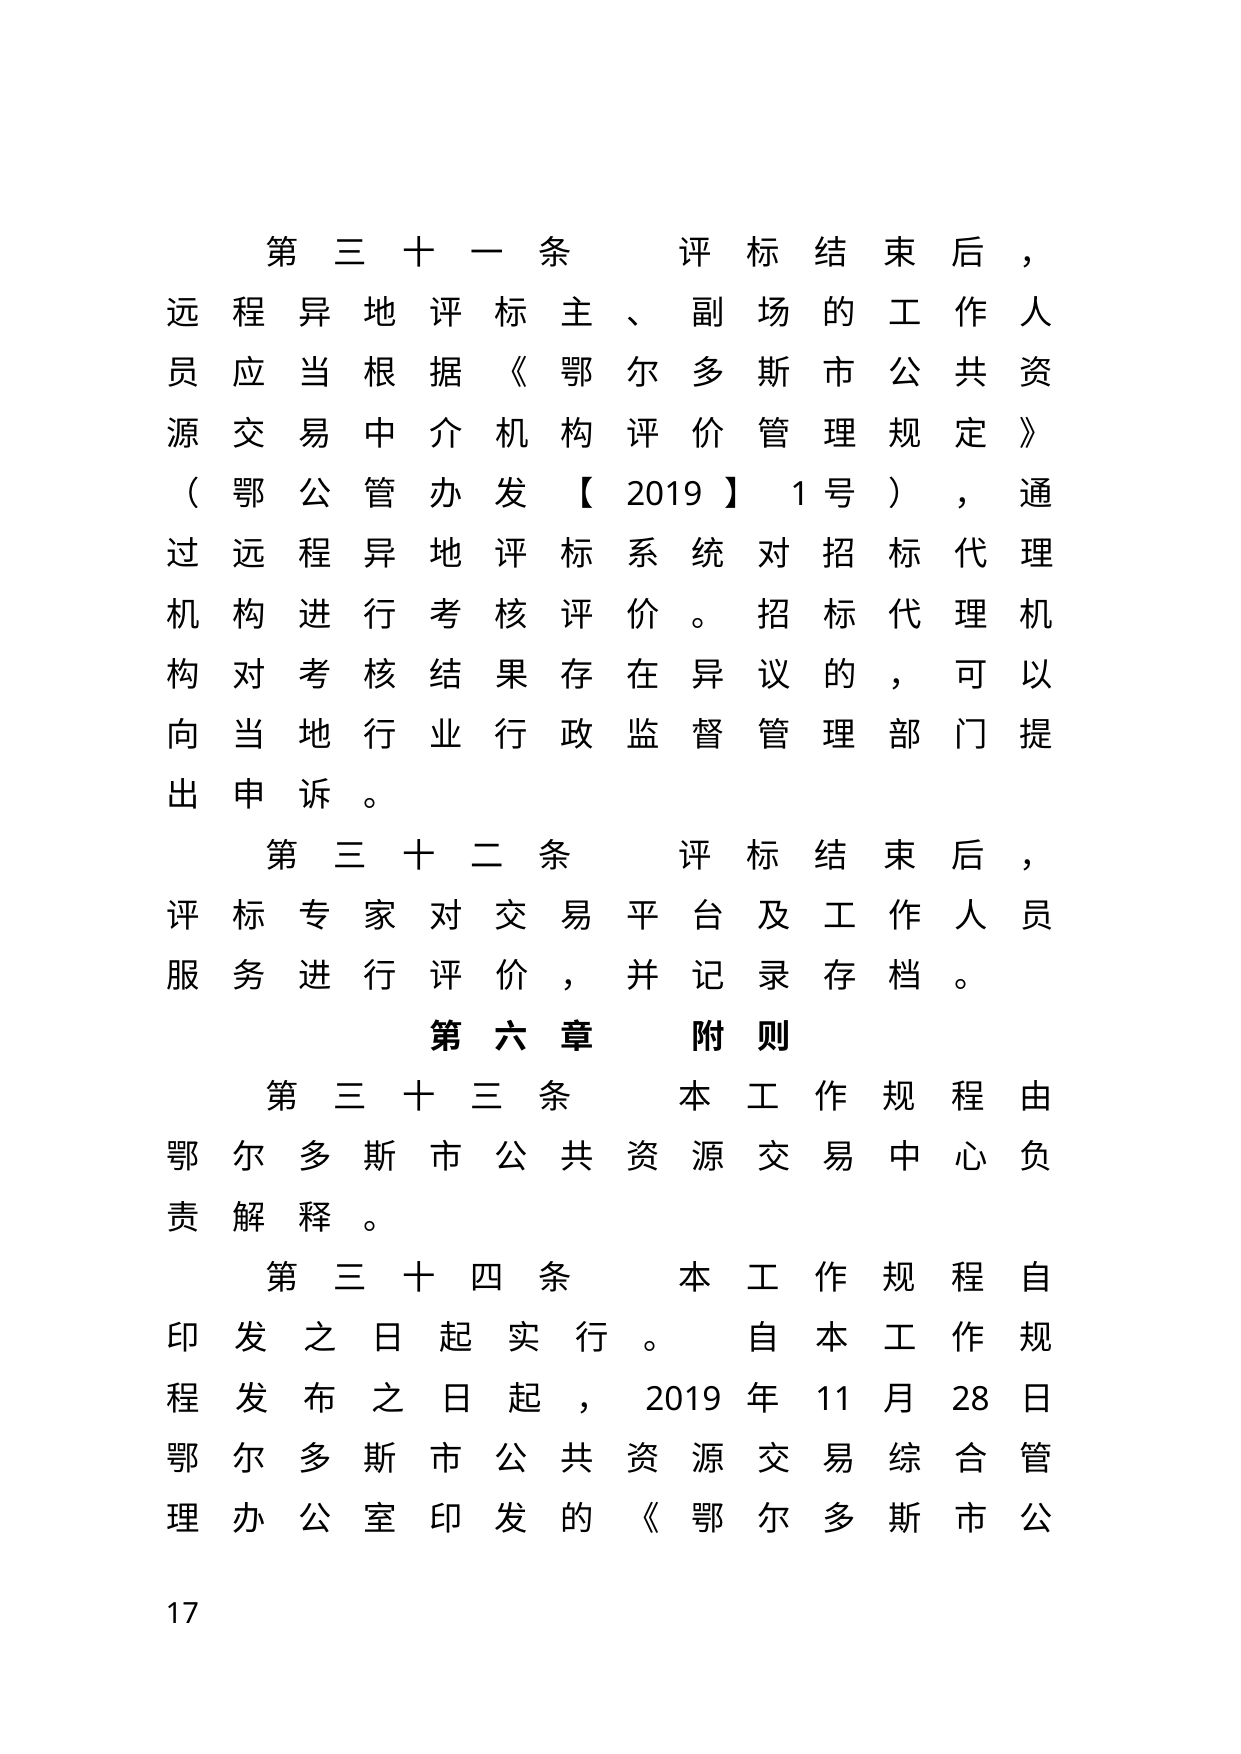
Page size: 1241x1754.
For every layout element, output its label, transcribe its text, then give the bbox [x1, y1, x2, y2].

text 第三十二条 评标结束后，评标专家对交易平台及工作人员服务进行评价，并记录存档。 [167, 822, 1085, 1003]
text 第六章 附则 [167, 1003, 1085, 1064]
text 第三十一条 评标结束后，远程异地评标主、副场的工作人员应当根据《鄂尔多斯市公共资源交易中介机构评价管理规定》（鄂公管办发【2019】1号），通过远程异地评标系统对招标代理机构进行考核评价。招标代理机构对考核结果存在异议的，可以向当地行业行政监督管理部门提出申诉。 [167, 219, 1085, 822]
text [167, 1245, 1085, 1546]
text 第三十三条 本工作规程由鄂尔多斯市公共资源交易中心负责解释。 [167, 1064, 1085, 1245]
